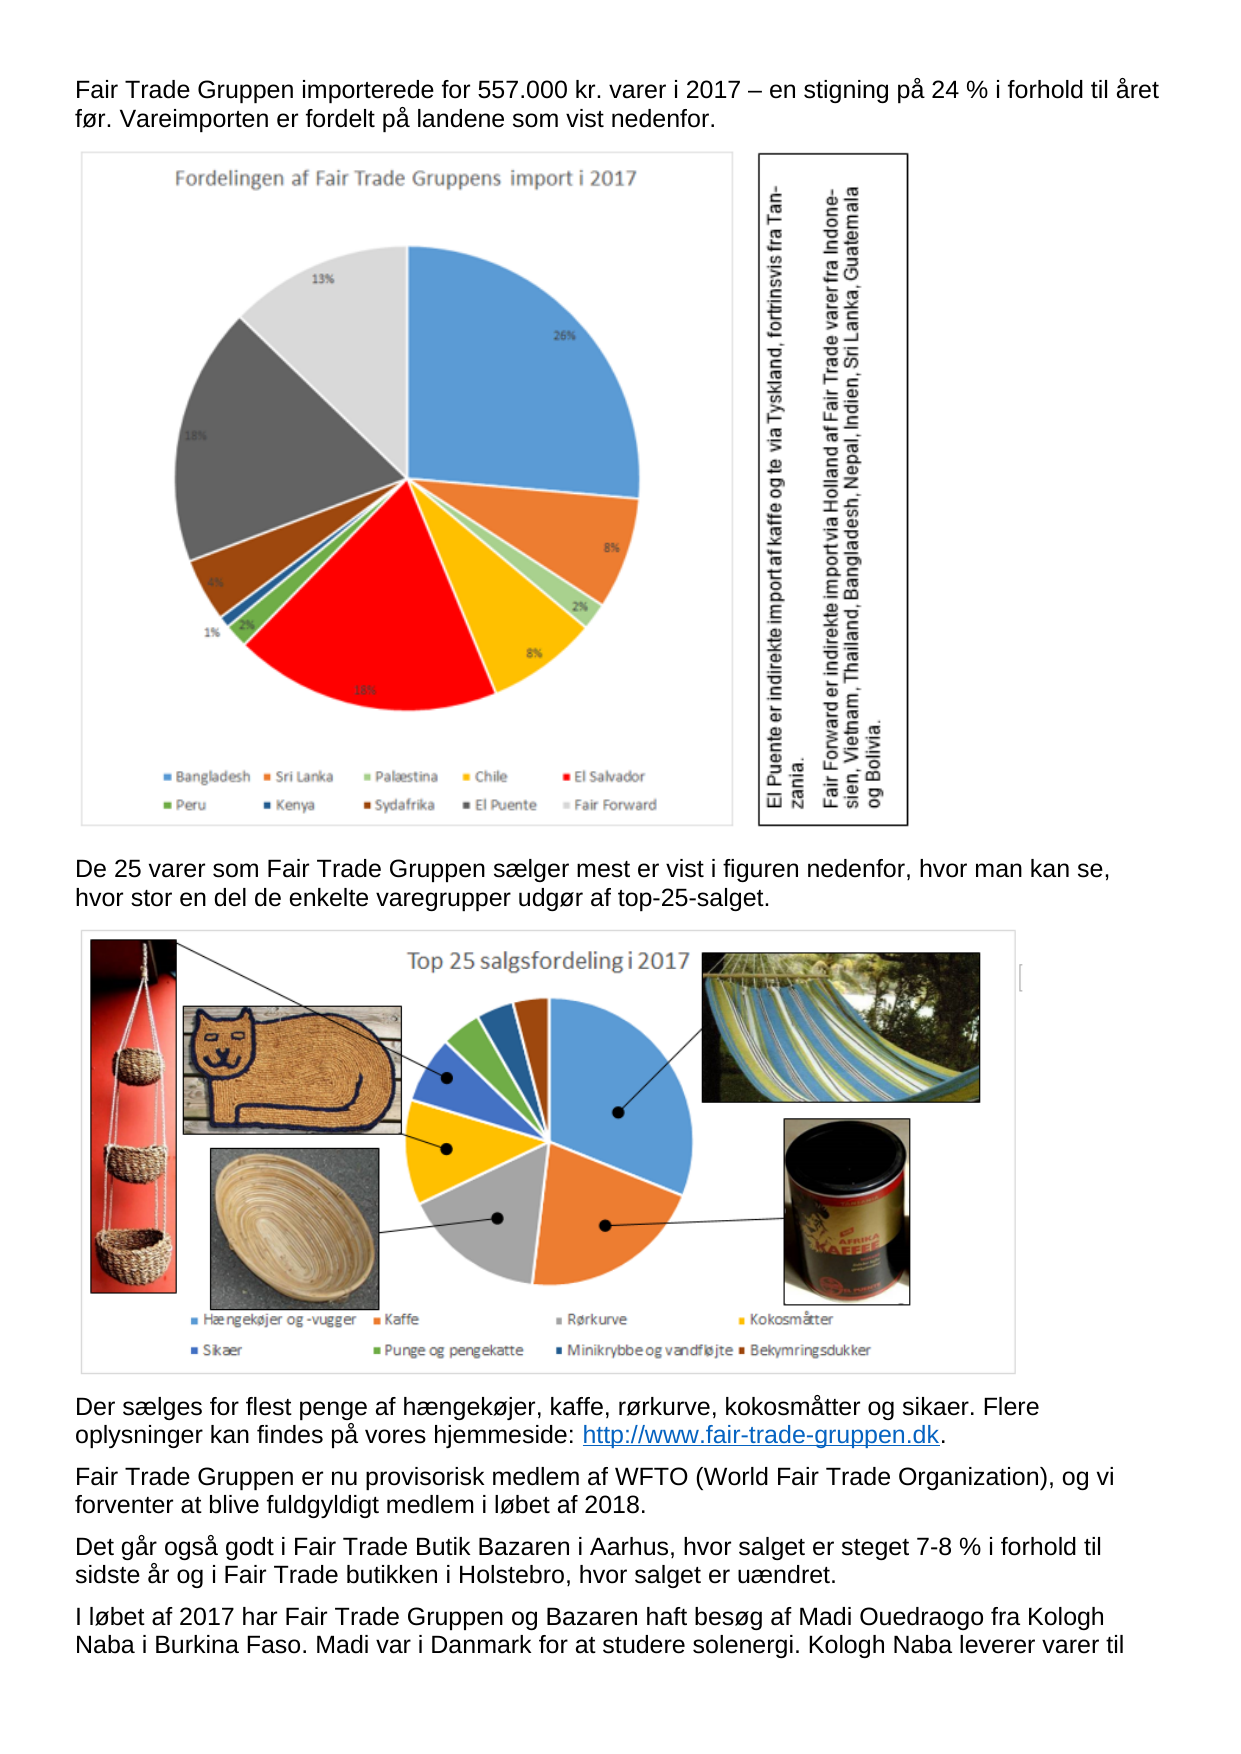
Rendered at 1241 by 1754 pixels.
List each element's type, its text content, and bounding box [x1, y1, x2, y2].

text Det går også godt i Fair Trade Butik Bazaren i Aarhus, hvor salget er steget 7-8 % i forhold til sidste år og i Fair Trade butikken i Holstebro, hvor salget er uændret. [75, 1532, 1165, 1589]
picture [75, 924, 1023, 1379]
text De 25 varer som Fair Trade Gruppen sælger mest er vist i figuren nedenfor, hvor man kan se, hvor stor en del de enkelte varegrupper udgør af top-25-salget. [75, 854, 1165, 912]
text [75, 1602, 1165, 1659]
picture [75, 145, 918, 842]
text Fair Trade Gruppen importerede for 557.000 kr. varer i 2017 – en stigning på 24 % i forhold til året før. Vareimporten er fordelt på landene som vist nedenfor. [75, 75, 1165, 132]
text Fair Trade Gruppen er nu provisorisk medlem af WFTO (World Fair Trade Organization), og vi forventer at blive fuldgyldigt medlem i løbet af 2018. [75, 1462, 1165, 1519]
text Der sælges for flest penge af hængekøjer, kaffe, rørkurve, kokosmåtter og sikaer. Flere oplysninger kan findes på vores hjemmeside: http://www.fair-trade-gruppen.dk. [75, 1392, 1165, 1449]
